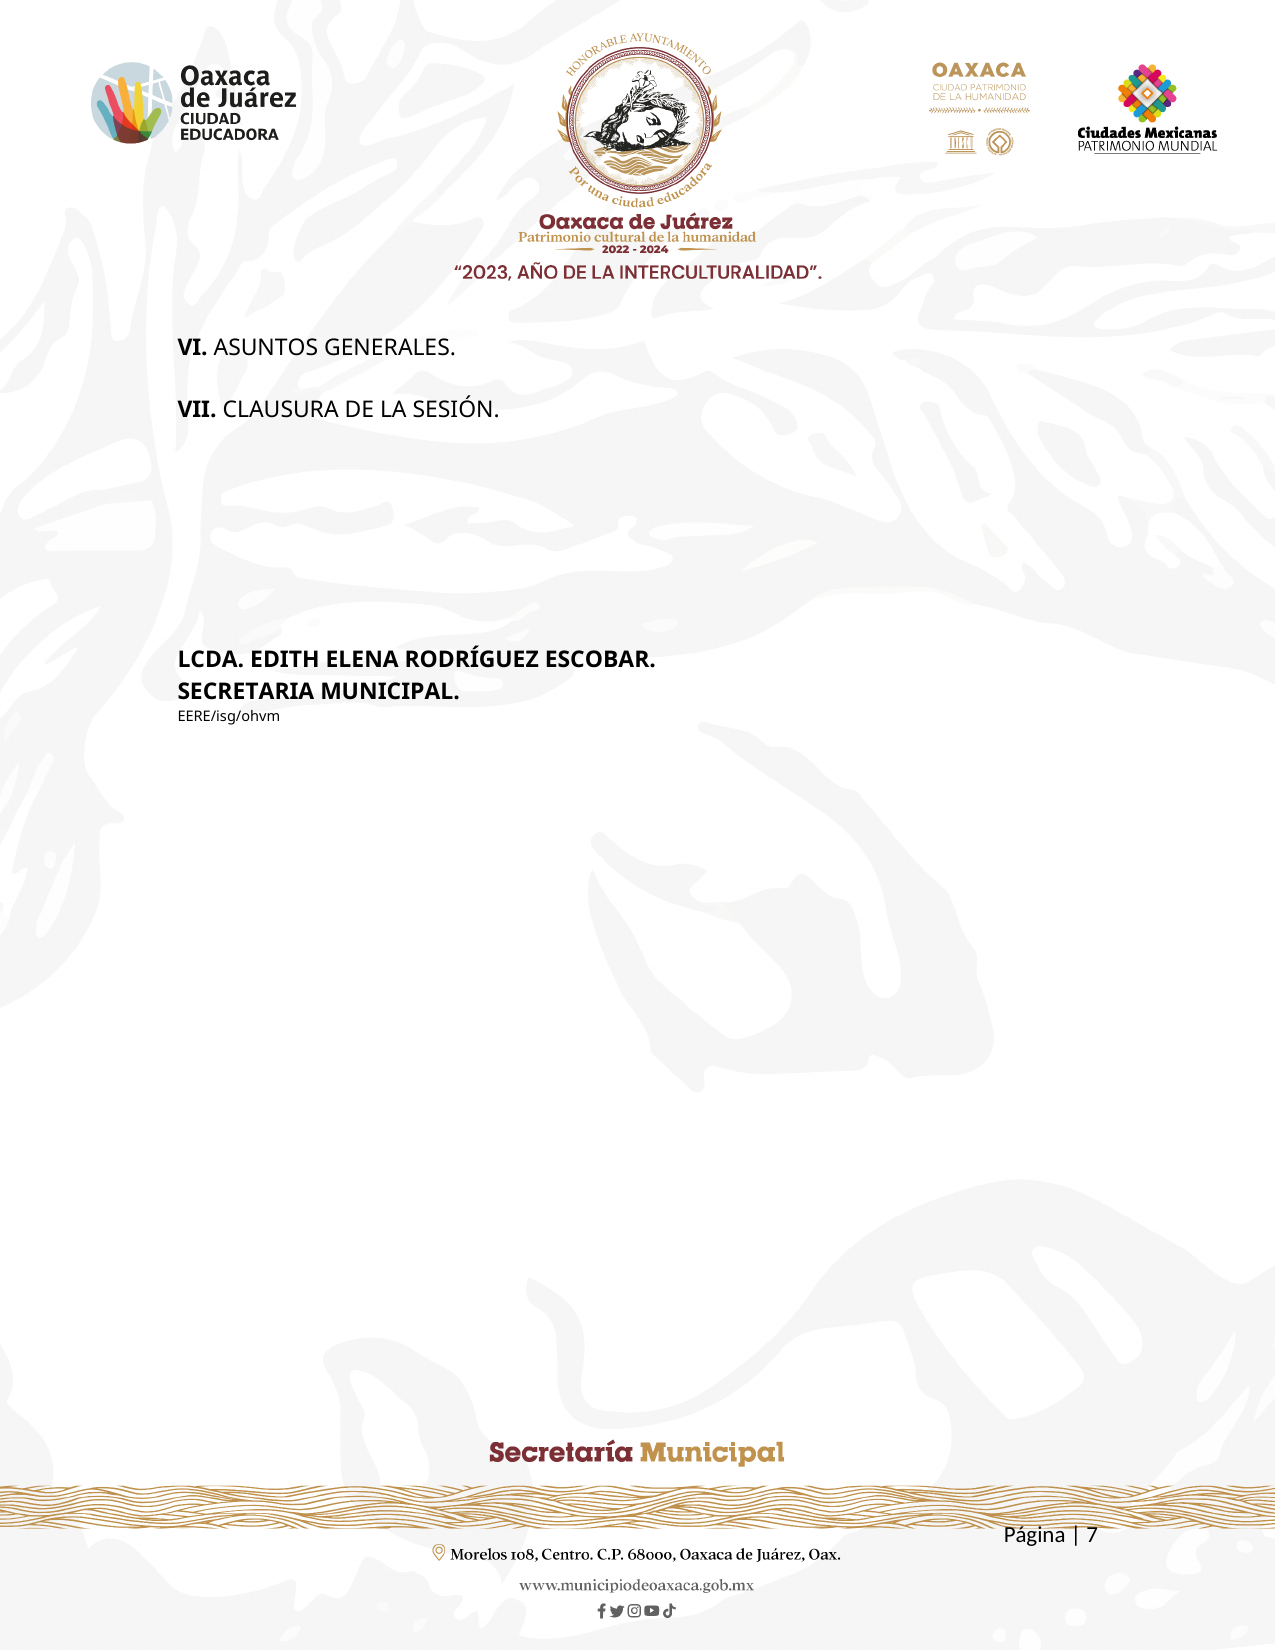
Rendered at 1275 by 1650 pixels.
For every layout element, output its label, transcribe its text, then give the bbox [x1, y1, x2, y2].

text VI. ASUNTOS GENERALES. [177, 331, 1098, 362]
picture [0, 0, 1275, 1650]
text EERE/isg/ohvm [177, 706, 1098, 726]
text VII. CLAUSURA DE LA SESIÓN. [177, 393, 1098, 424]
text LCDA. EDITH ELENA RODRÍGUEZ ESCOBAR. [177, 643, 1098, 674]
text SECRETARIA MUNICIPAL. [177, 674, 1098, 706]
